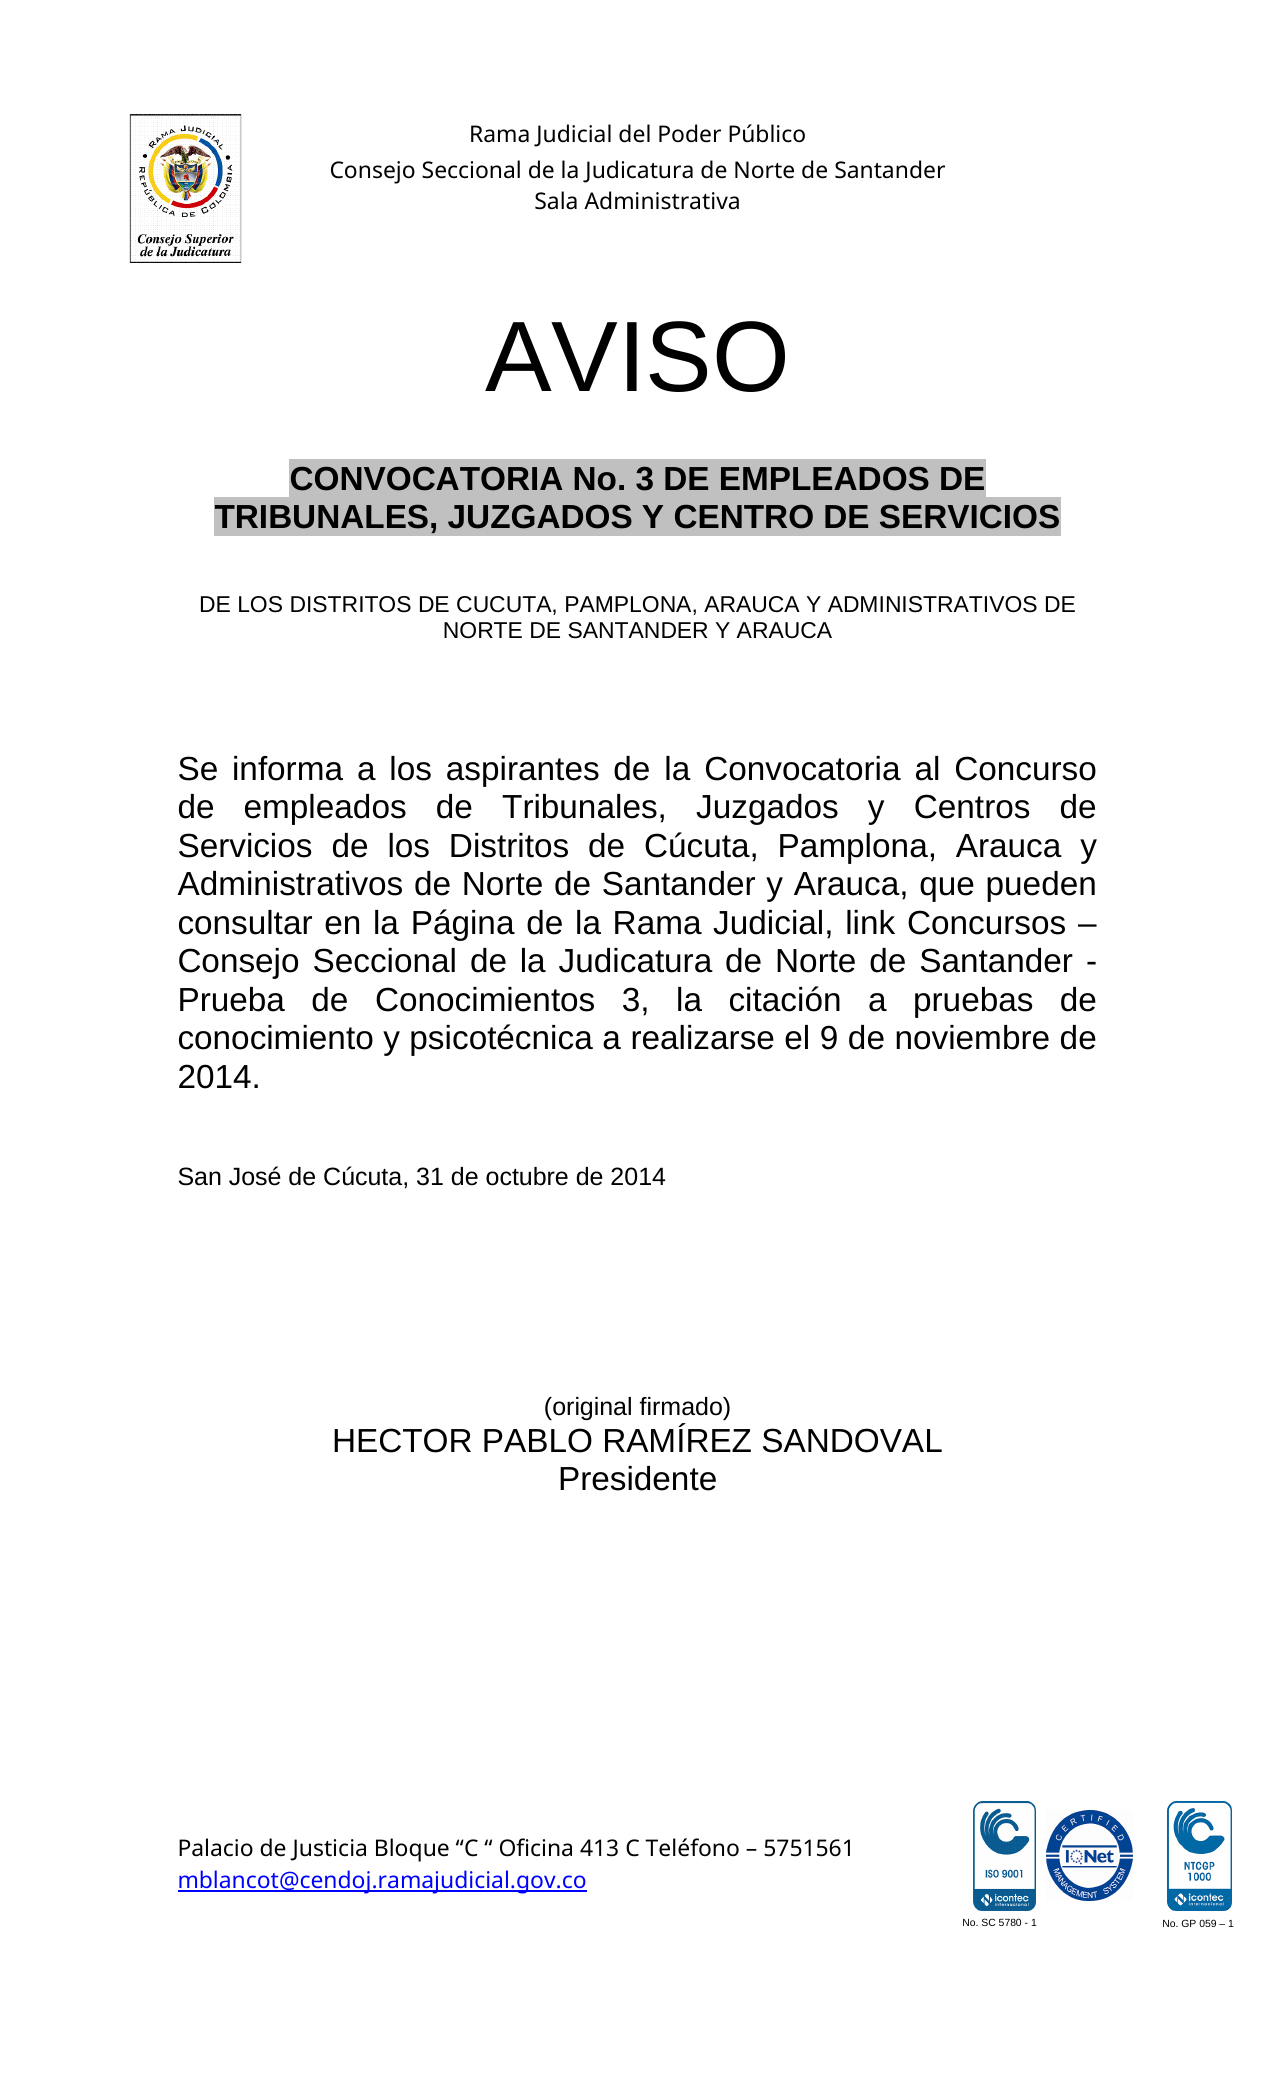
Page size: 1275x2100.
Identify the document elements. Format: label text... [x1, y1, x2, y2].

text HECTOR PABLO RAMÍREZ SANDOVAL [177, 1421, 1098, 1459]
text (original firmado) [177, 1392, 1098, 1421]
text CONVOCATORIA No. 3 DE EMPLEADOS DE TRIBUNALES, JUZGADOS Y CENTRO DE SERVICIOS [986, 459, 1098, 536]
picture [129, 114, 242, 263]
text DE LOS DISTRITOS DE CUCUTA, PAMPLONA, ARAUCA Y ADMINISTRATIVOS DE NORTE DE SANTANDER Y ARAUCA [177, 591, 1098, 644]
text Se informa a los aspirantes de la Convocatoria al Concurso de empleados de Tribunales, Juzgados y Centros de Servicios de los Distritos de Cúcuta, Pamplona, Arauca y Administrativos de Norte de Santander y Arauca, que pueden consultar en la Página de la Rama Judicial, link Concursos – Consejo Seccional de la Judicatura de Norte de Santander - Prueba de Conocimientos 3, la citación a pruebas de conocimiento y psicotécnica a realizarse el 9 de noviembre de 2014. [177, 749, 1098, 1095]
picture [1046, 1810, 1133, 1901]
text AVISO [177, 297, 1098, 412]
text CONVOCATORIA No. 3 DE EMPLEADOS DE TRIBUNALES, JUZGADOS Y CENTRO DE SERVICIOS [177, 459, 289, 536]
picture [973, 1801, 1036, 1911]
text Presidente [177, 1459, 1098, 1498]
text San José de Cúcuta, 31 de octubre de 2014 [177, 1162, 1098, 1191]
picture [1167, 1801, 1232, 1911]
